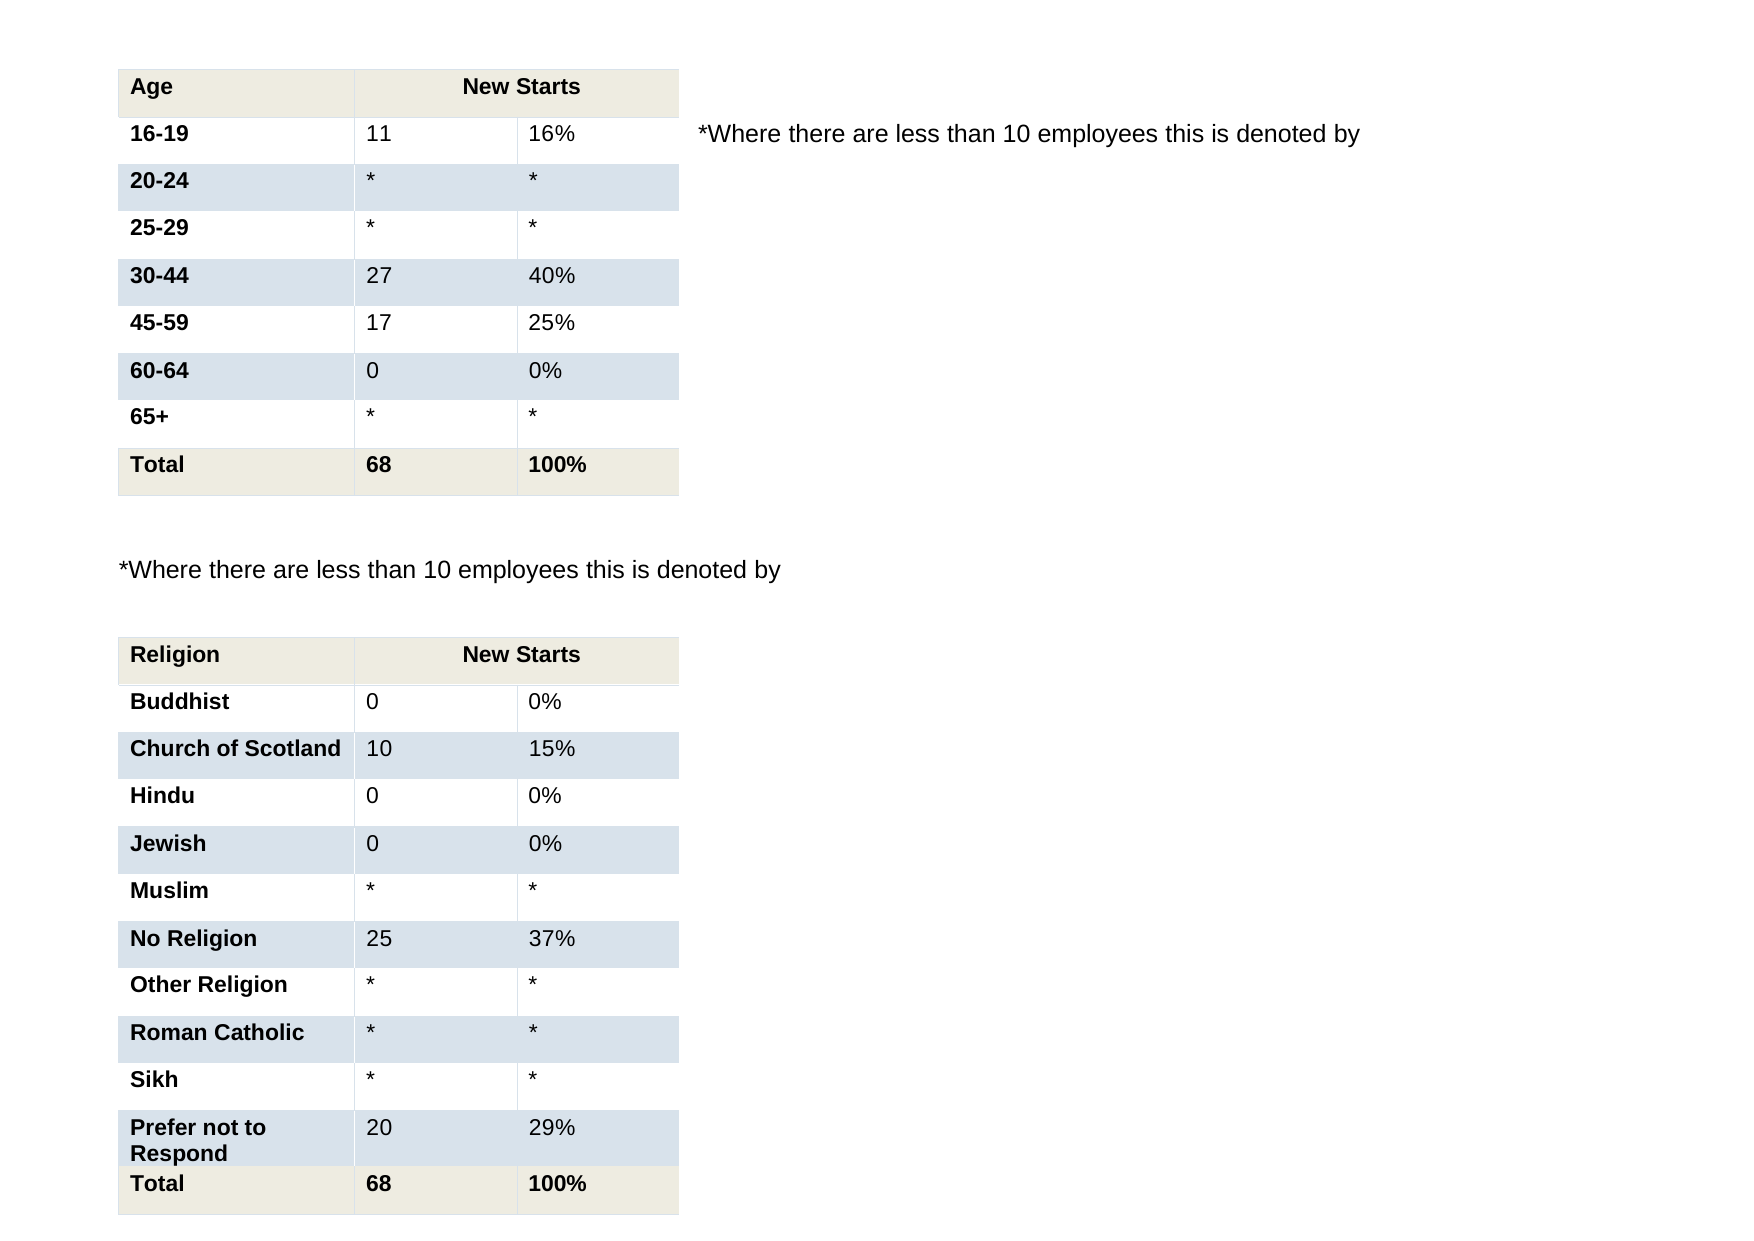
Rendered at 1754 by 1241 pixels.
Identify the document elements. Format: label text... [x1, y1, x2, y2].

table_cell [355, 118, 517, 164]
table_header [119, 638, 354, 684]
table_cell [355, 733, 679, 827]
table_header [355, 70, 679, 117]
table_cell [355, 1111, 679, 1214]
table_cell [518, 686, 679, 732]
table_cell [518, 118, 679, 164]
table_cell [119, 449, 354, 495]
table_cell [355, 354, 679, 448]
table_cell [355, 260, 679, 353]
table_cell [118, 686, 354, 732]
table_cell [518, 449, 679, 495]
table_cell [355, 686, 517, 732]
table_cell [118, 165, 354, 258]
text *Where there are less than 10 employees this is denoted by [118, 555, 1635, 583]
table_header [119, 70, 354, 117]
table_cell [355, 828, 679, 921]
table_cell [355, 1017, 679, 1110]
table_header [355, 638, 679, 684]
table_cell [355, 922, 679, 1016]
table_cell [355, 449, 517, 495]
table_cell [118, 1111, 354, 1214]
text *Where there are less than 10 employees this is denoted by [679, 119, 1635, 147]
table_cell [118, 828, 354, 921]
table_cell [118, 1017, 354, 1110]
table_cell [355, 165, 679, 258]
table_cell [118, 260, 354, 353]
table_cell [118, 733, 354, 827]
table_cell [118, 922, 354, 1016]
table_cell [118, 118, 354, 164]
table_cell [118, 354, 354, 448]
